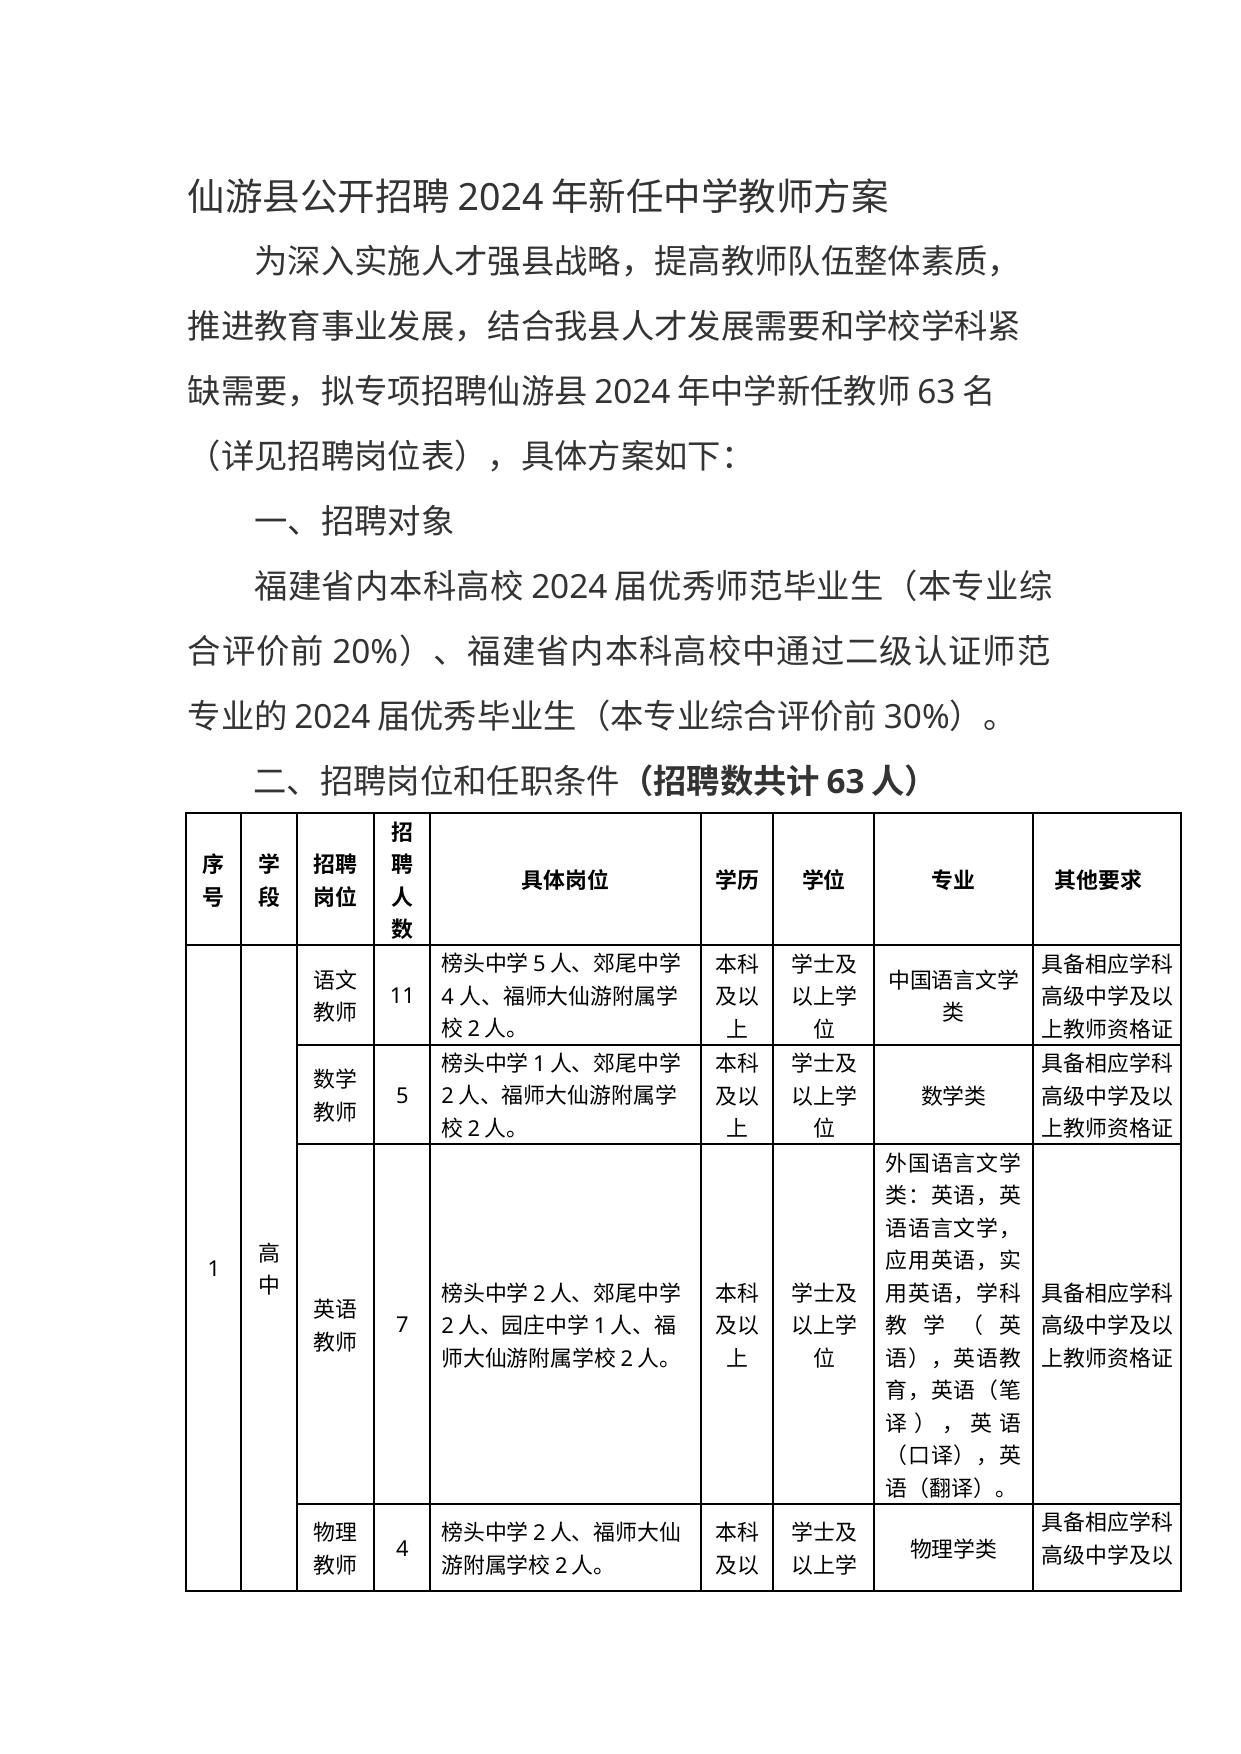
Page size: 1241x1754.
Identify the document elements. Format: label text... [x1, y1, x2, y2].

table_cell 语文教师 [298, 946, 373, 1044]
table_cell 物理教师 [298, 1505, 373, 1590]
table_header 学历 [702, 814, 772, 944]
table_header 专业 [875, 814, 1032, 944]
table_cell 数学类 [875, 1046, 1032, 1143]
table_cell 本科及以上 [702, 946, 772, 1044]
table_header 具体岗位 [431, 814, 700, 944]
table_cell 英语教师 [298, 1145, 373, 1503]
text 为深入实施人才强县战略，提高教师队伍整体素质，推进教育事业发展，结合我县人才发展需要和学校学科紧缺需要，拟专项招聘仙游县2024年中学新任教师63名（详见招聘岗位表），具体方案如下： [187, 227, 1053, 487]
table_cell 中国语言文学类 [875, 946, 1032, 1044]
table_cell 具备相应学科高级中学及以上教师资格证 [1034, 1505, 1180, 1590]
table_cell 物理学类 [875, 1505, 1032, 1590]
table_cell 具备相应学科高级中学及以上教师资格证 [1034, 946, 1180, 1044]
table_header 招聘岗位 [298, 814, 373, 944]
table_cell 榜头中学2人、福师大仙游附属学校2人。 [431, 1505, 700, 1590]
table_cell 数学教师 [298, 1046, 373, 1143]
table_cell 本科及以上 [702, 1046, 772, 1143]
table_cell 学士及以上学位 [774, 946, 873, 1044]
table_cell 榜头中学5人、郊尾中学4 人、福师大仙游附属学校2人。 [431, 946, 700, 1044]
table_header 学段 [242, 814, 296, 944]
text 福建省内本科高校2024届优秀师范毕业生（本专业综合评价前20%）、福建省内本科高校中通过二级认证师范专业的2024届优秀毕业生（本专业综合评价前30%）。 [187, 552, 1053, 747]
table_cell 11 [375, 946, 429, 1044]
table_cell 榜头中学1人、郊尾中学2人、福师大仙游附属学校2人。 [431, 1046, 700, 1143]
table_cell 本科及以上 [702, 1145, 772, 1503]
table_header 学位 [774, 814, 873, 944]
table_cell 具备相应学科高级中学及以上教师资格证 [1034, 1145, 1180, 1503]
table_cell 外国语言文学类：英语，英语语言文学，应用英语，实用英语，学科教学（英语），英语教育，英语（笔译），英语（口译），英语（翻译）。 [875, 1145, 1032, 1503]
table_cell 1 [187, 946, 240, 1590]
table_cell 高中 [242, 946, 296, 1590]
table_cell 5 [375, 1046, 429, 1143]
table_cell 本科及以上 [702, 1505, 772, 1590]
table_cell 7 [375, 1145, 429, 1503]
table_cell 学士及以上学位 [774, 1505, 873, 1590]
table_header 招聘人数 [375, 814, 429, 944]
table_header 其他要求 [1034, 814, 1180, 944]
table_cell 学士及以上学位 [774, 1145, 873, 1503]
table_header 序号 [187, 814, 240, 944]
text 一、招聘对象 [187, 487, 1053, 552]
table_cell 榜头中学2人、郊尾中学2人、园庄中学1人、福师大仙游附属学校2人。 [431, 1145, 700, 1503]
table_cell 学士及以上学位 [774, 1046, 873, 1143]
table_cell 4 [375, 1505, 429, 1590]
text 仙游县公开招聘2024年新任中学教师方案 [187, 162, 1053, 227]
text 二、招聘岗位和任职条件（招聘数共计63人） [187, 747, 1053, 812]
table_cell 具备相应学科高级中学及以上教师资格证 [1034, 1046, 1180, 1143]
